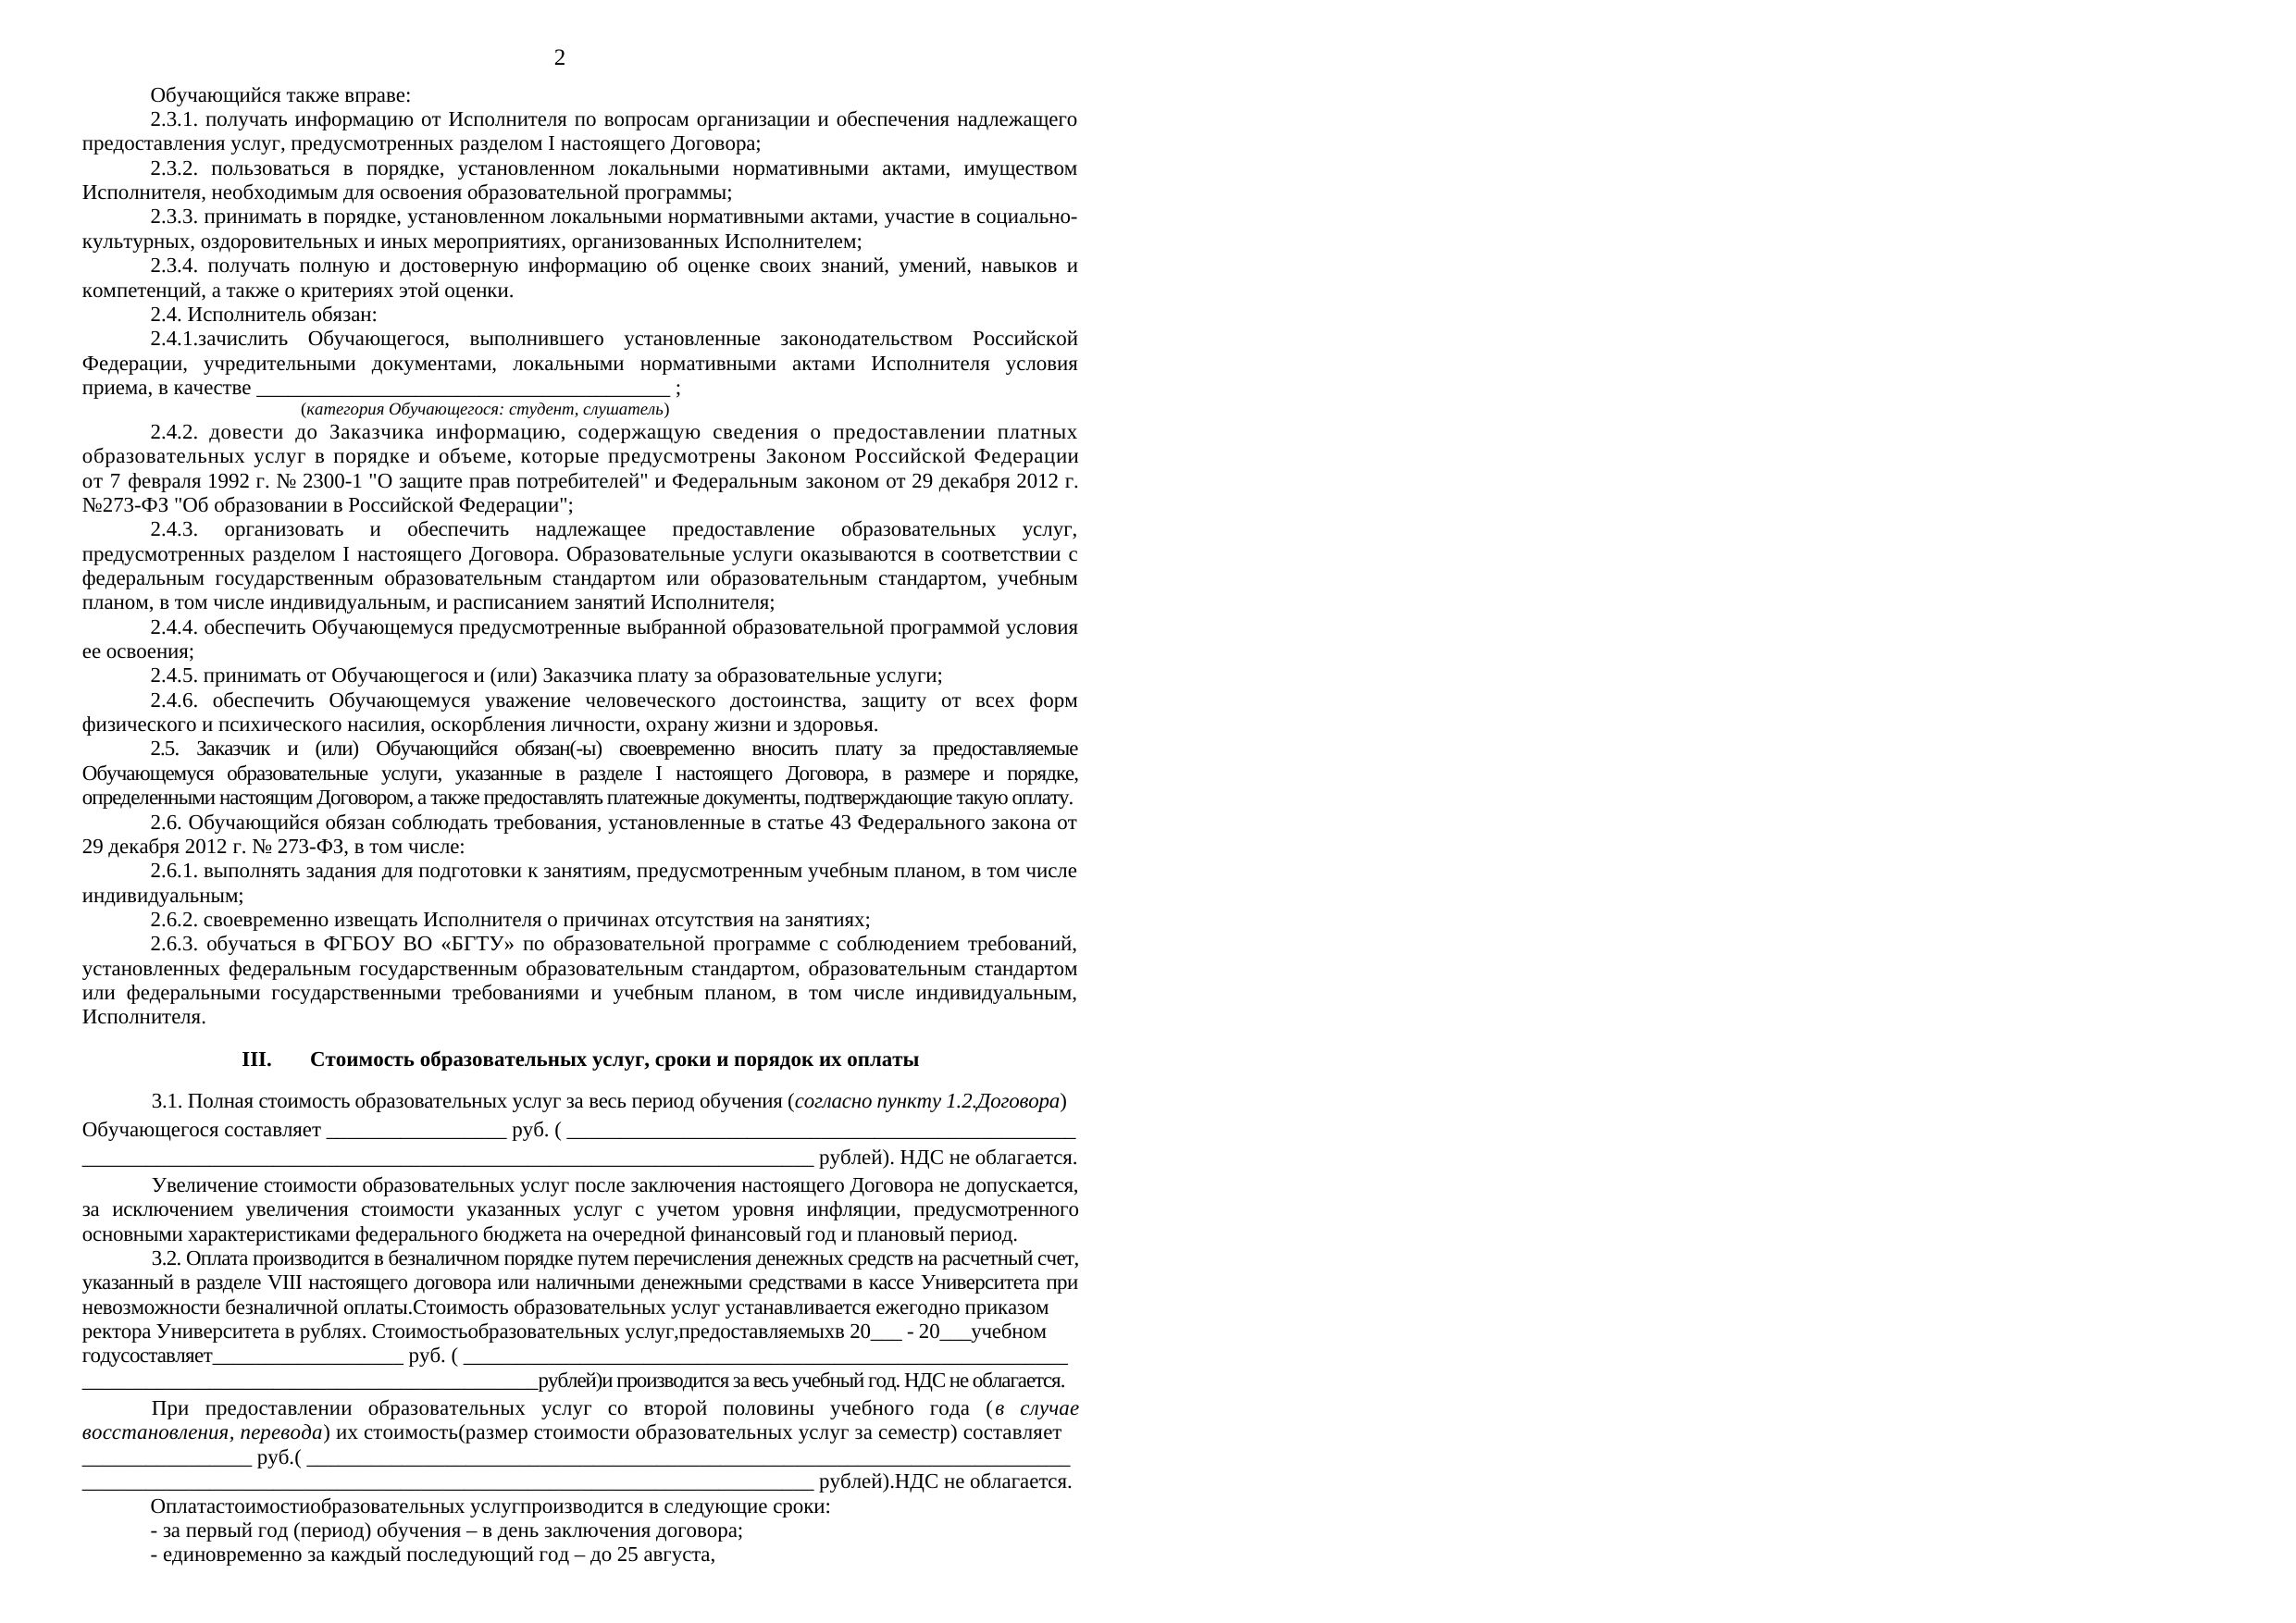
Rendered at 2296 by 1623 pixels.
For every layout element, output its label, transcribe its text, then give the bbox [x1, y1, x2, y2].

text 2.4. Исполнитель обязан: [82, 302, 1079, 326]
text 2.3.2. пользоваться в порядке, установленном локальными нормативными актами, имуществом Исполнителя, необходимым для освоения образовательной программы; [82, 155, 1079, 204]
text Обучающийся также вправе: [82, 82, 1079, 106]
text ________________ руб.( ________________________________________________________________________ [82, 1444, 1079, 1468]
text 2.4.4. обеспечить Обучающемуся предусмотренные выбранной образовательной программой условия ее освоения; [82, 614, 1079, 663]
text 3.1. Полная стоимость образовательных услуг за весь период обучения (согласно пункту 1.2.Договора) [82, 1088, 1079, 1113]
text 2.3.3. принимать в порядке, установленном локальными нормативными актами, участие в социально-культурных, оздоровительных и иных мероприятиях, организованных Исполнителем; [82, 204, 1079, 253]
text 2.4.3. организовать и обеспечить надлежащее предоставление образовательных услуг, предусмотренных разделом I настоящего Договора. Образовательные услуги оказываются в соответствии с федеральным государственным образовательным стандартом или образовательным стандартом, учебным планом, в том числе индивидуальным, и расписанием занятий Исполнителя; [82, 516, 1079, 614]
text 2.4.6. обеспечить Обучающемуся уважение человеческого достоинства, защиту от всех форм физического и психического насилия, оскорбления личности, охрану жизни и здоровья. [82, 688, 1079, 737]
text Увеличение стоимости образовательных услуг после заключения настоящего Договора не допускается, за исключением увеличения стоимости указанных услуг с учетом уровня инфляции, предусмотренного основными характеристиками федерального бюджета на очередной финансовый год и плановый период. [82, 1172, 1079, 1245]
text - за первый год (период) обучения – в день заключения договора; [82, 1518, 1079, 1542]
text 2.6. Обучающийся обязан соблюдать требования, установленные в статье 43 Федерального закона от 29 декабря 2012 г. № 273-ФЗ, в том числе: [82, 809, 1079, 858]
text 2.4.5. принимать от Обучающегося и (или) Заказчика плату за образовательные услуги; [82, 663, 1079, 688]
text 2.3.4. получать полную и достоверную информацию об оценке своих знаний, умений, навыков и компетенций, а также о критериях этой оценки. [82, 253, 1079, 302]
text 2.4.1.зачислить Обучающегося, выполнившего установленные законодательством Российской Федерации, учредительными документами, локальными нормативными актами Исполнителя условия приема, в качестве _______________________________________ ; [82, 326, 1079, 399]
text _____________________________________________________________________ рублей). НДС не облагается. [82, 1145, 1079, 1169]
text 2.4.2. довести до Заказчика информацию, содержащую сведения о предоставлении платных образовательных услуг в порядке и объеме, которые предусмотрены Законом Российской Федерации от 7 февраля 1992 г. № 2300-1 "О защите прав потребителей" и Федеральным законом от 29 декабря 2012 г. №273-ФЗ "Об образовании в Российской Федерации"; [82, 419, 1079, 516]
text годусоставляет__________________ руб. ( _________________________________________________________ [82, 1344, 1079, 1368]
text 2.6.3. обучаться в ФГБОУ ВО «БГТУ» по образовательной программе с соблюдением требований, установленных федеральным государственным образовательным стандартом, образовательным стандартом или федеральными государственными требованиями и учебным планом, в том числе индивидуальным, Исполнителя. [82, 931, 1079, 1029]
text Обучающегося составляет _________________ руб. ( ________________________________________________ [82, 1117, 1079, 1141]
text 2.3.1. получать информацию от Исполнителя по вопросам организации и обеспечения надлежащего предоставления услуг, предусмотренных разделом I настоящего Договора; [82, 106, 1079, 155]
text - единовременно за каждый последующий год – до 25 августа, [82, 1542, 1079, 1567]
text (категория Обучающегося: студент, слушатель) [273, 399, 1079, 419]
text 2.6.2. своевременно извещать Исполнителя о причинах отсутствия на занятиях; [82, 907, 1079, 931]
text При предоставлении образовательных услуг со второй половины учебного года (в случае восстановления, перевода) их стоимость(размер стоимости образовательных услуг за семестр) составляет [82, 1395, 1079, 1444]
text 2.5. Заказчик и (или) Обучающийся обязан(-ы) своевременно вносить плату за предоставляемые Обучающемуся образовательные услуги, указанные в разделе I настоящего Договора, в размере и порядке, определенными настоящим Договором, а также предоставлять платежные документы, подтверждающие такую оплату. [82, 737, 1079, 809]
text ректора Университета в рублях. Стоимостьобразовательных услуг,предоставляемыхв 20___ - 20___учебном [82, 1319, 1079, 1344]
list Стоимость образовательных услуг, сроки и порядок их оплаты [82, 1047, 1079, 1071]
text Оплатастоимостиобразовательных услугпроизводится в следующие сроки: [82, 1493, 1079, 1518]
text 2.6.1. выполнять задания для подготовки к занятиям, предусмотренным учебным планом, в том числе индивидуальным; [82, 858, 1079, 907]
text 3.2. Оплата производится в безналичном порядке путем перечисления денежных средств на расчетный счет, указанный в разделе VIII настоящего договора или наличными денежными средствами в кассе Университета при невозможности безналичной оплаты.Стоимость образовательных услуг устанавливается ежегодно приказом [82, 1245, 1079, 1319]
text _____________________________________________________________________ рублей).НДС не облагается. [82, 1468, 1079, 1493]
text ___________________________________________рублей)и производится за весь учебный год. НДС не облагается. [82, 1368, 1079, 1392]
